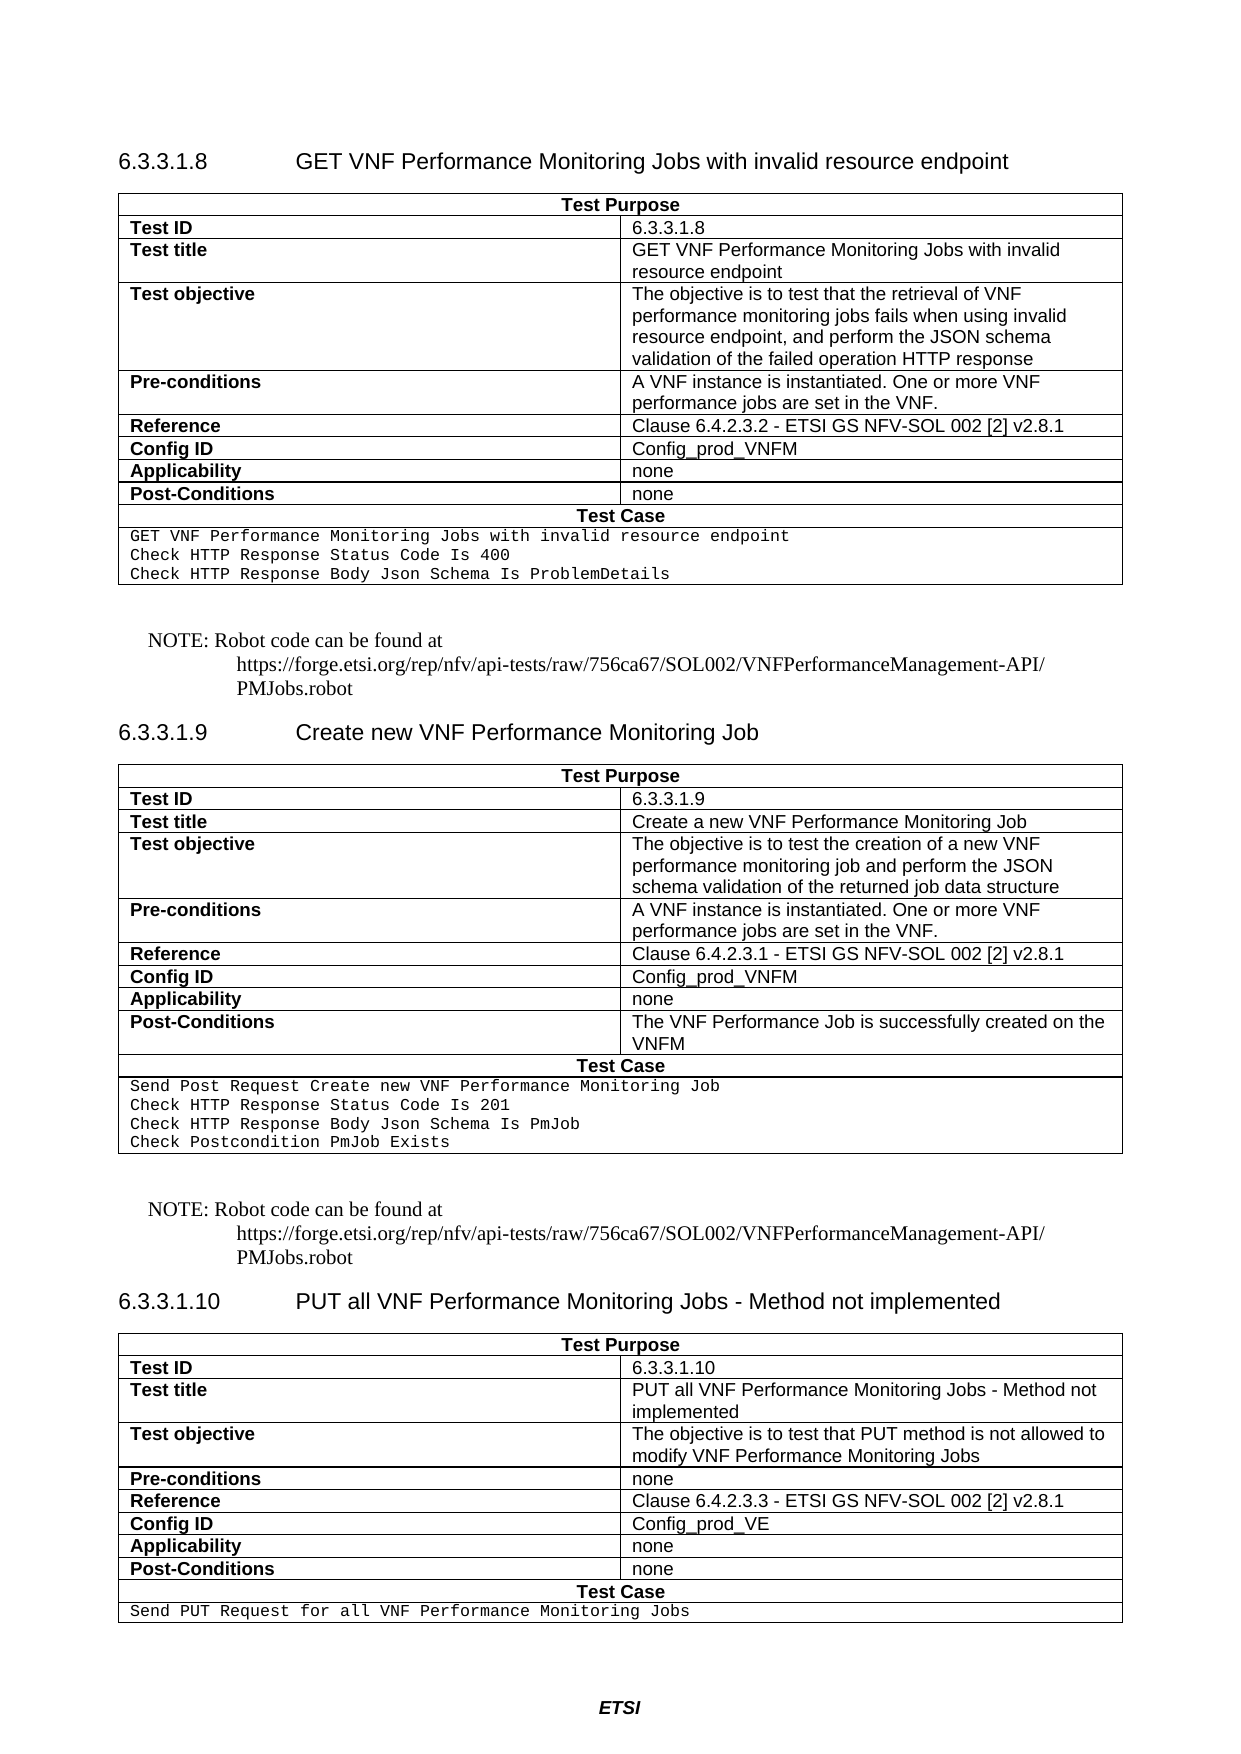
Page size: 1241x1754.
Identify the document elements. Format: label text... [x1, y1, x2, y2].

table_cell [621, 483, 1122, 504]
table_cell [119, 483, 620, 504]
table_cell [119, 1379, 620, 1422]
subtitle 6.3.3.1.9 Create new VNF Performance Monitoring Job [118, 719, 1122, 745]
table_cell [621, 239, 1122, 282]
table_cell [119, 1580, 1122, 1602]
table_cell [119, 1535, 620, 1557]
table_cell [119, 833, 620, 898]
subtitle 6.3.3.1.8 GET VNF Performance Monitoring Jobs with invalid resource endpoint [118, 148, 1122, 174]
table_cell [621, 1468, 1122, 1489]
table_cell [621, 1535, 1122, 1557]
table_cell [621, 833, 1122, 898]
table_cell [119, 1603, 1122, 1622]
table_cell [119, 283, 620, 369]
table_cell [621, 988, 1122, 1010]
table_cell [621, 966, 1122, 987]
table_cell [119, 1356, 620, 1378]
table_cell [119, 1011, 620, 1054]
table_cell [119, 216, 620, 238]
subtitle 6.3.3.1.10 PUT all VNF Performance Monitoring Jobs - Method not implemented [118, 1288, 1122, 1314]
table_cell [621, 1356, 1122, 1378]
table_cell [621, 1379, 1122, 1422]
text NOTE: Robot code can be found at https://forge.etsi.org/rep/nfv/api-tests/raw/756ca67/SOL002/VNFPerformanceManagement-API/PMJobs.robot [148, 628, 1122, 700]
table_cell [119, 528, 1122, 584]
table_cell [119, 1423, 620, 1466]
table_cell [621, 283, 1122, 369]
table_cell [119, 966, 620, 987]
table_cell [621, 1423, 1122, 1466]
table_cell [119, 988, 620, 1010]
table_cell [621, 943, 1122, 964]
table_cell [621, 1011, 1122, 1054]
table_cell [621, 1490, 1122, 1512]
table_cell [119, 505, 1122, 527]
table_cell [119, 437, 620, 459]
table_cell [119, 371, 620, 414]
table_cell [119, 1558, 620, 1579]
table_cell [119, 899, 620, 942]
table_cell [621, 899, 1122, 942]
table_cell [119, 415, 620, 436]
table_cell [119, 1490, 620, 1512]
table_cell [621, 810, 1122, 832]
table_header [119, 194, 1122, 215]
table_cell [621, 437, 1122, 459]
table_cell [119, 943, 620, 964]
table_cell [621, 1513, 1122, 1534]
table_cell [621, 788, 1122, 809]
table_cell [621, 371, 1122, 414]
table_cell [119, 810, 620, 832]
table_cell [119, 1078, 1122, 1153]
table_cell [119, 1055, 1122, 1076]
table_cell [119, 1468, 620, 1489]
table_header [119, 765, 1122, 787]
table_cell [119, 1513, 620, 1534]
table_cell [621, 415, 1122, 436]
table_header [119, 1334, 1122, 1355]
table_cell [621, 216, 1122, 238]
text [148, 1197, 1122, 1269]
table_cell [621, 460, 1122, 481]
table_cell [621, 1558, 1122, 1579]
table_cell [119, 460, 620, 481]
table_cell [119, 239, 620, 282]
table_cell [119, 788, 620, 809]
